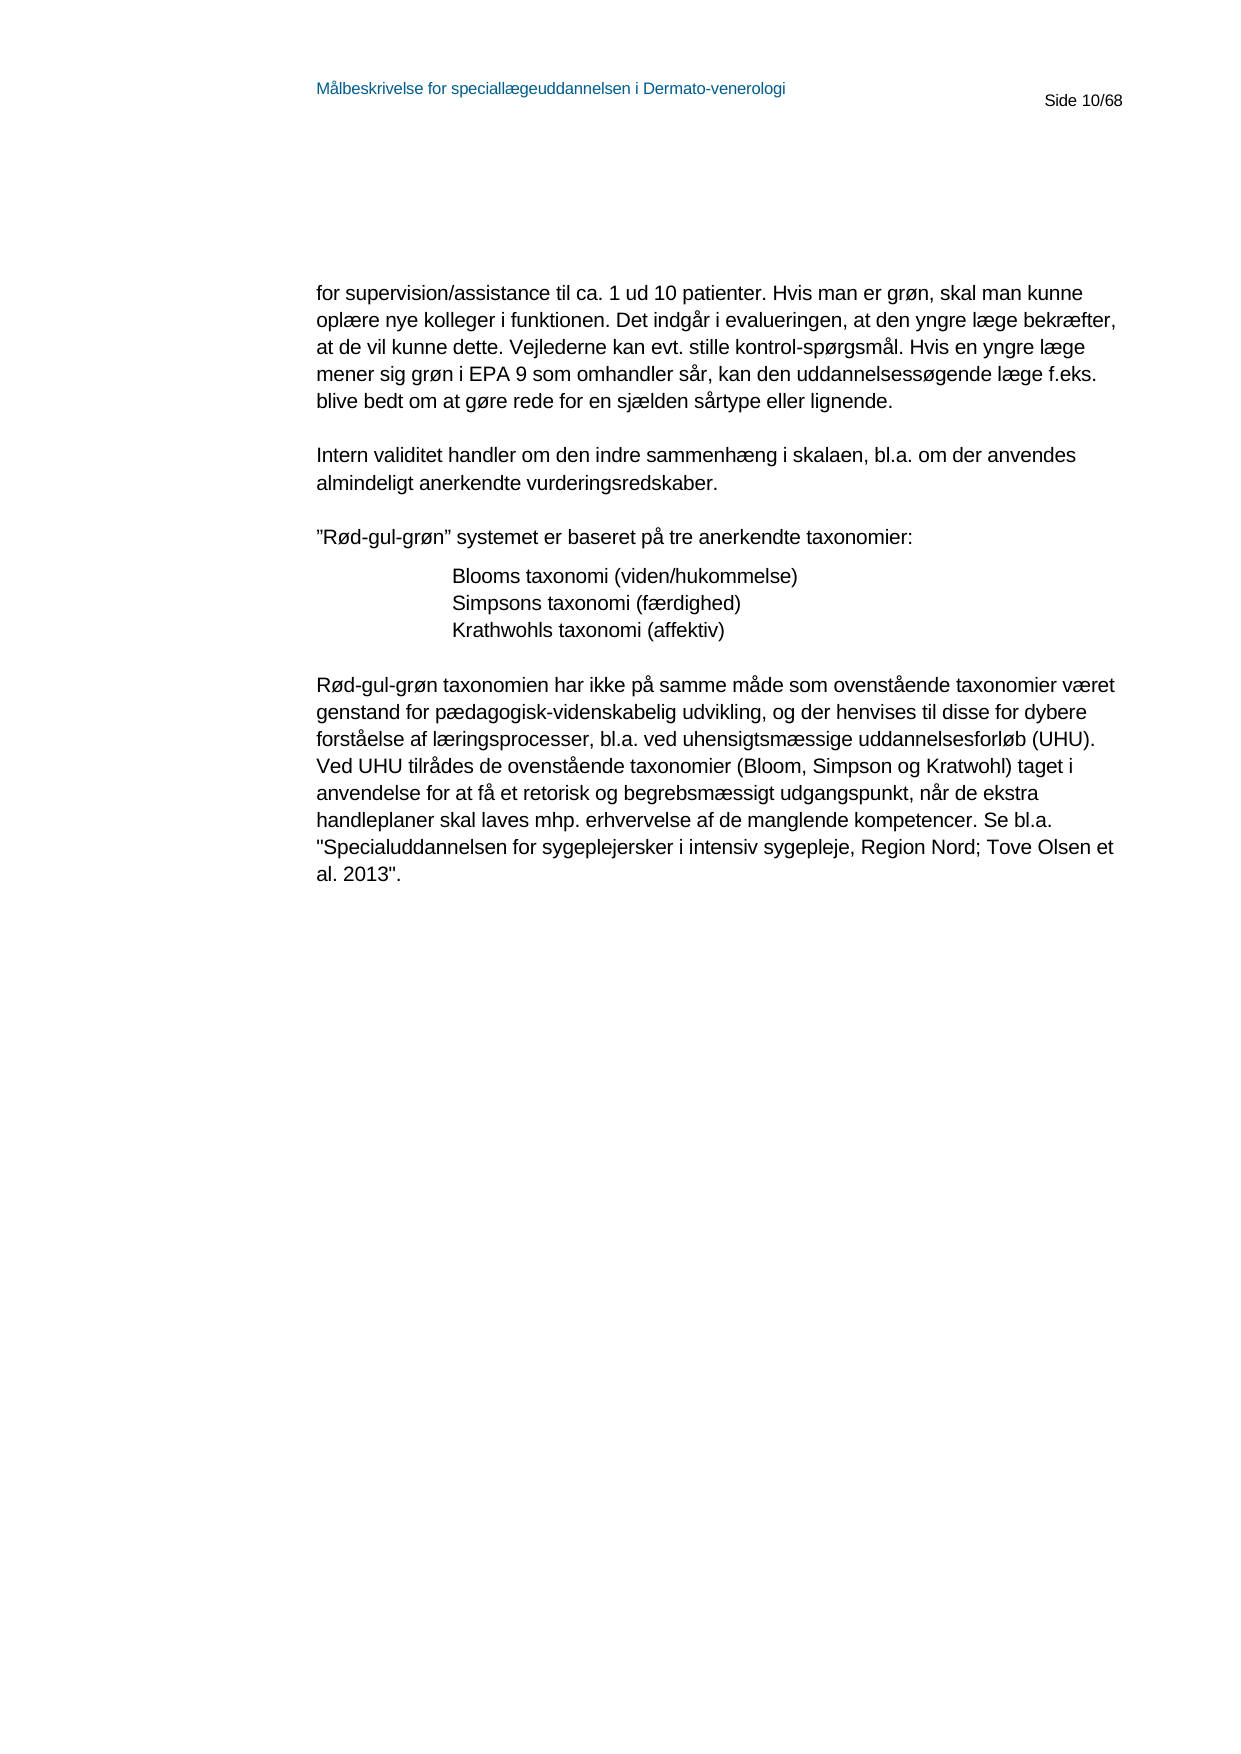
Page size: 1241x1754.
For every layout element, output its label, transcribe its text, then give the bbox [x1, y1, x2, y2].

text Blooms taxonomi (viden/hukommelse) [452, 561, 1122, 588]
text Intern validitet handler om den indre sammenhæng i skalaen, bl.a. om der anvendes almindeligt anerkendte vurderingsredskaber. [316, 440, 1122, 494]
text Rød-gul-grøn taxonomien har ikke på samme måde som ovenstående taxonomier været genstand for pædagogisk-videnskabelig udvikling, og der henvises til disse for dybere forståelse af læringsprocesser, bl.a. ved uhensigtsmæssige uddannelsesforløb (UHU). Ved UHU tilrådes de ovenstående taxonomier (Bloom, Simpson og Kratwohl) taget i anvendelse for at få et retorisk og begrebsmæssigt udgangspunkt, når de ekstra handleplaner skal laves mhp. erhvervelse af de manglende kompetencer. Se bl.a. "Specialuddannelsen for sygeplejersker i intensiv sygepleje, Region Nord; Tove Olsen et al. 2013". [316, 669, 1122, 886]
text Simpsons taxonomi (færdighed) [452, 588, 1122, 615]
text ”Rød-gul-grøn” systemet er baseret på tre anerkendte taxonomier: [316, 521, 1122, 548]
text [316, 278, 1122, 413]
text Krathwohls taxonomi (affektiv) [452, 615, 1122, 642]
